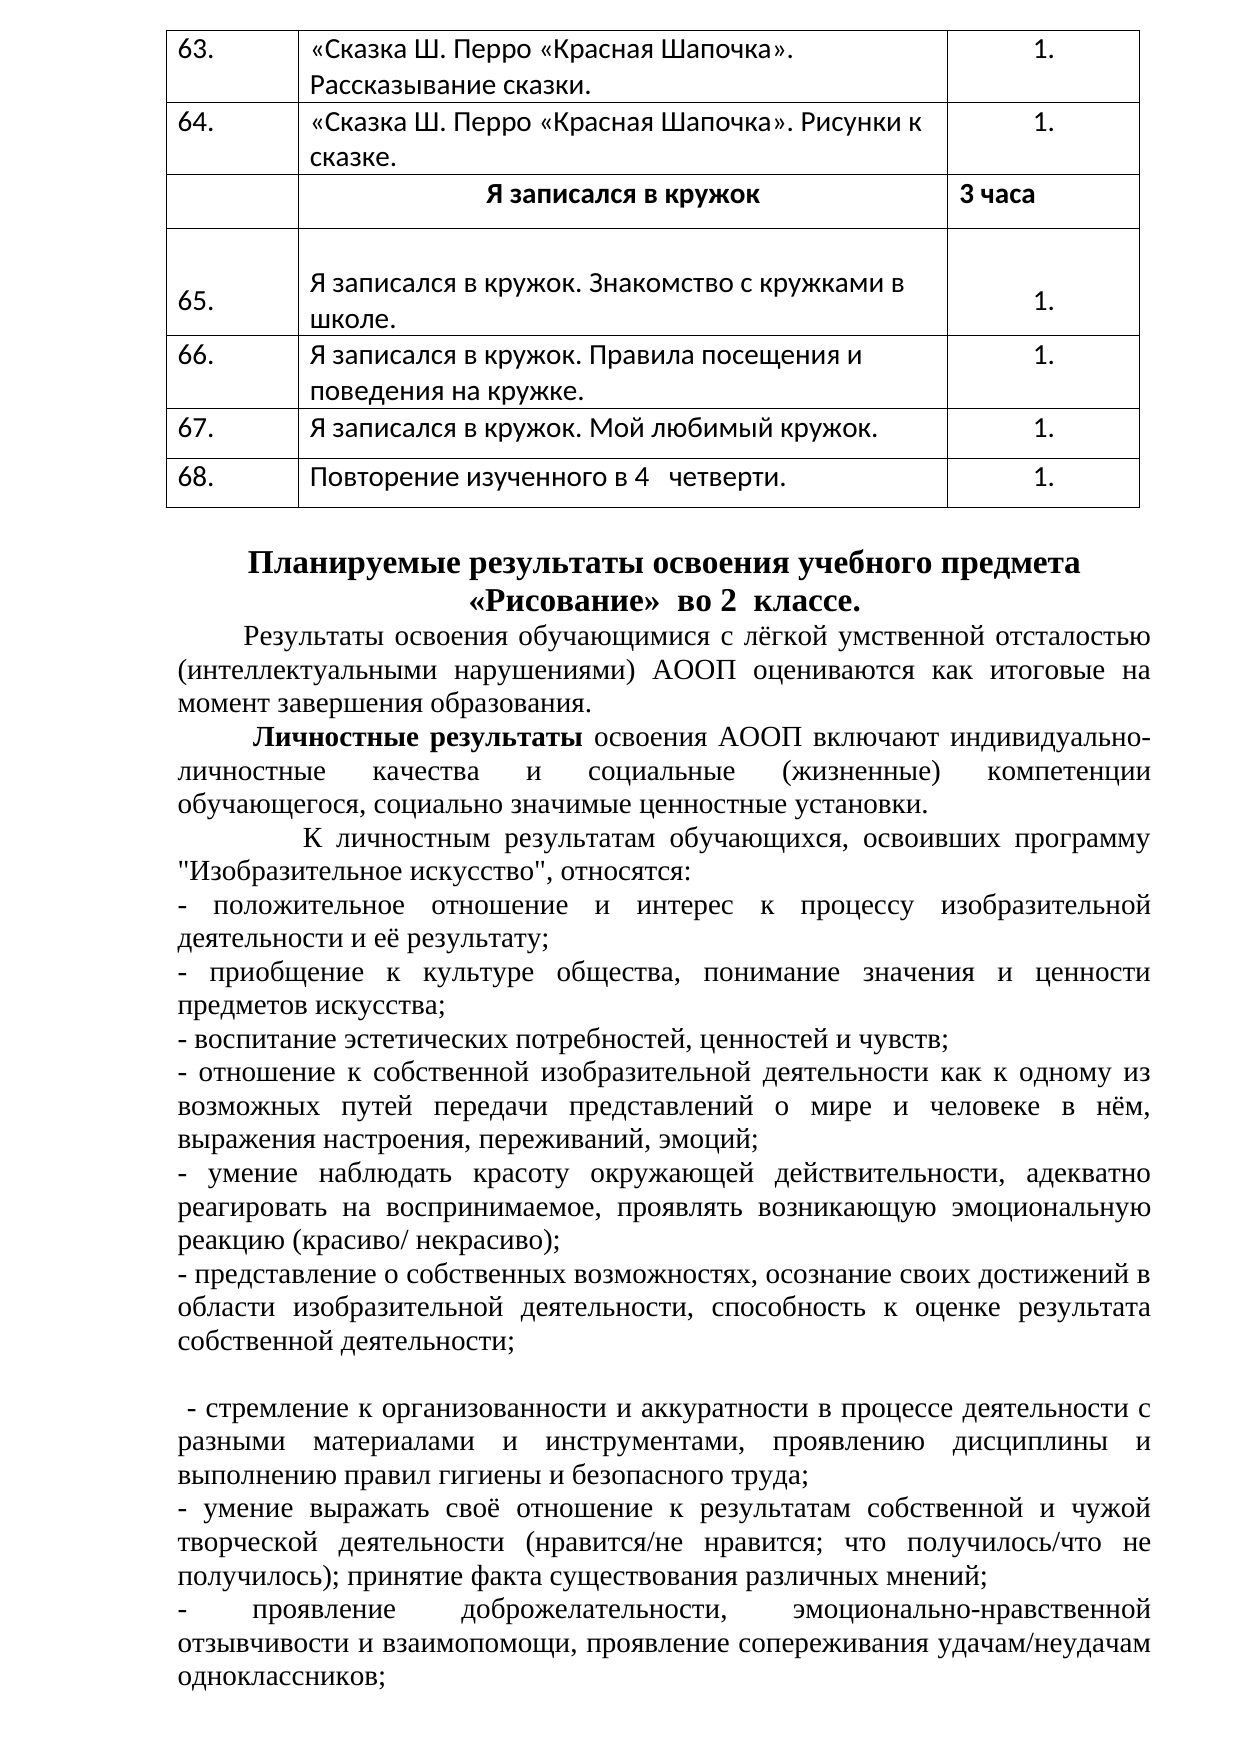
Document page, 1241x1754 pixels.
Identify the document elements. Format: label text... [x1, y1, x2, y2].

text Результаты освоения обучающимися с лёгкой умственной отсталостью (интеллектуальными нарушениями) АООП оцениваются как итоговые на момент завершения образования. [177, 618, 1152, 719]
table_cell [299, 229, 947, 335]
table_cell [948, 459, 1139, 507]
text - стремление к организованности и аккуратности в процессе деятельности с разными материалами и инструментами, проявлению дисциплины и выполнению правил гигиены и безопасного труда; [177, 1390, 1152, 1491]
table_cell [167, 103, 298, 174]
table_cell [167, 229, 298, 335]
text - воспитание эстетических потребностей, ценностей и чувств; [177, 1021, 1152, 1054]
text - положительное отношение и интерес к процессу изобразительной деятельности и её результату; [177, 887, 1152, 954]
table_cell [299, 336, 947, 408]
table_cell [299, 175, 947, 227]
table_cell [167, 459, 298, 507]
text Личностные результаты освоения АООП включают индивидуально-личностные качества и социальные (жизненные) компетенции обучающегося, социально значимые ценностные установки. [177, 719, 1152, 820]
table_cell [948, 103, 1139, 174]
text - приобщение к культуре общества, понимание значения и ценности предметов искусства; [177, 954, 1152, 1021]
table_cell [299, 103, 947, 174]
text - проявление доброжелательности, эмоционально-нравственной отзывчивости и взаимопомощи, проявление сопереживания удачам/неудачам одноклассников; [177, 1591, 1152, 1692]
text - отношение к собственной изобразительной деятельности как к одному из возможных путей передачи представлений о мире и человеке в нём, выражения настроения, переживаний, эмоций; [177, 1054, 1152, 1155]
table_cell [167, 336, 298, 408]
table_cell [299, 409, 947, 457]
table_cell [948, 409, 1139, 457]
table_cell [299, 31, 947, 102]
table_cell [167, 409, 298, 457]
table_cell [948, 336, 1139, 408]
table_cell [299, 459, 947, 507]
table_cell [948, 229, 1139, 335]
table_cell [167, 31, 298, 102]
text - умение выражать своё отношение к результатам собственной и чужой творческой деятельности (нравится/не нравится; что получилось/что не получилось); принятие факта существования различных мнений; [177, 1491, 1152, 1591]
text К личностным результатам обучающихся, освоивших программу "Изобразительное искусство", относятся: [177, 820, 1152, 887]
text - умение наблюдать красоту окружающей действительности, адекватно реагировать на воспринимаемое, проявлять возникающую эмоциональную реакцию (красиво/ некрасиво); [177, 1155, 1152, 1256]
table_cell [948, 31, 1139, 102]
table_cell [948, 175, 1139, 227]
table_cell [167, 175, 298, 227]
text - представление о собственных возможностях, осознание своих достижений в области изобразительной деятельности, способность к оценке результата собственной деятельности; [177, 1256, 1152, 1356]
text Планируемые результаты освоения учебного предмета «Рисование» во 2 классе. [177, 542, 1152, 618]
